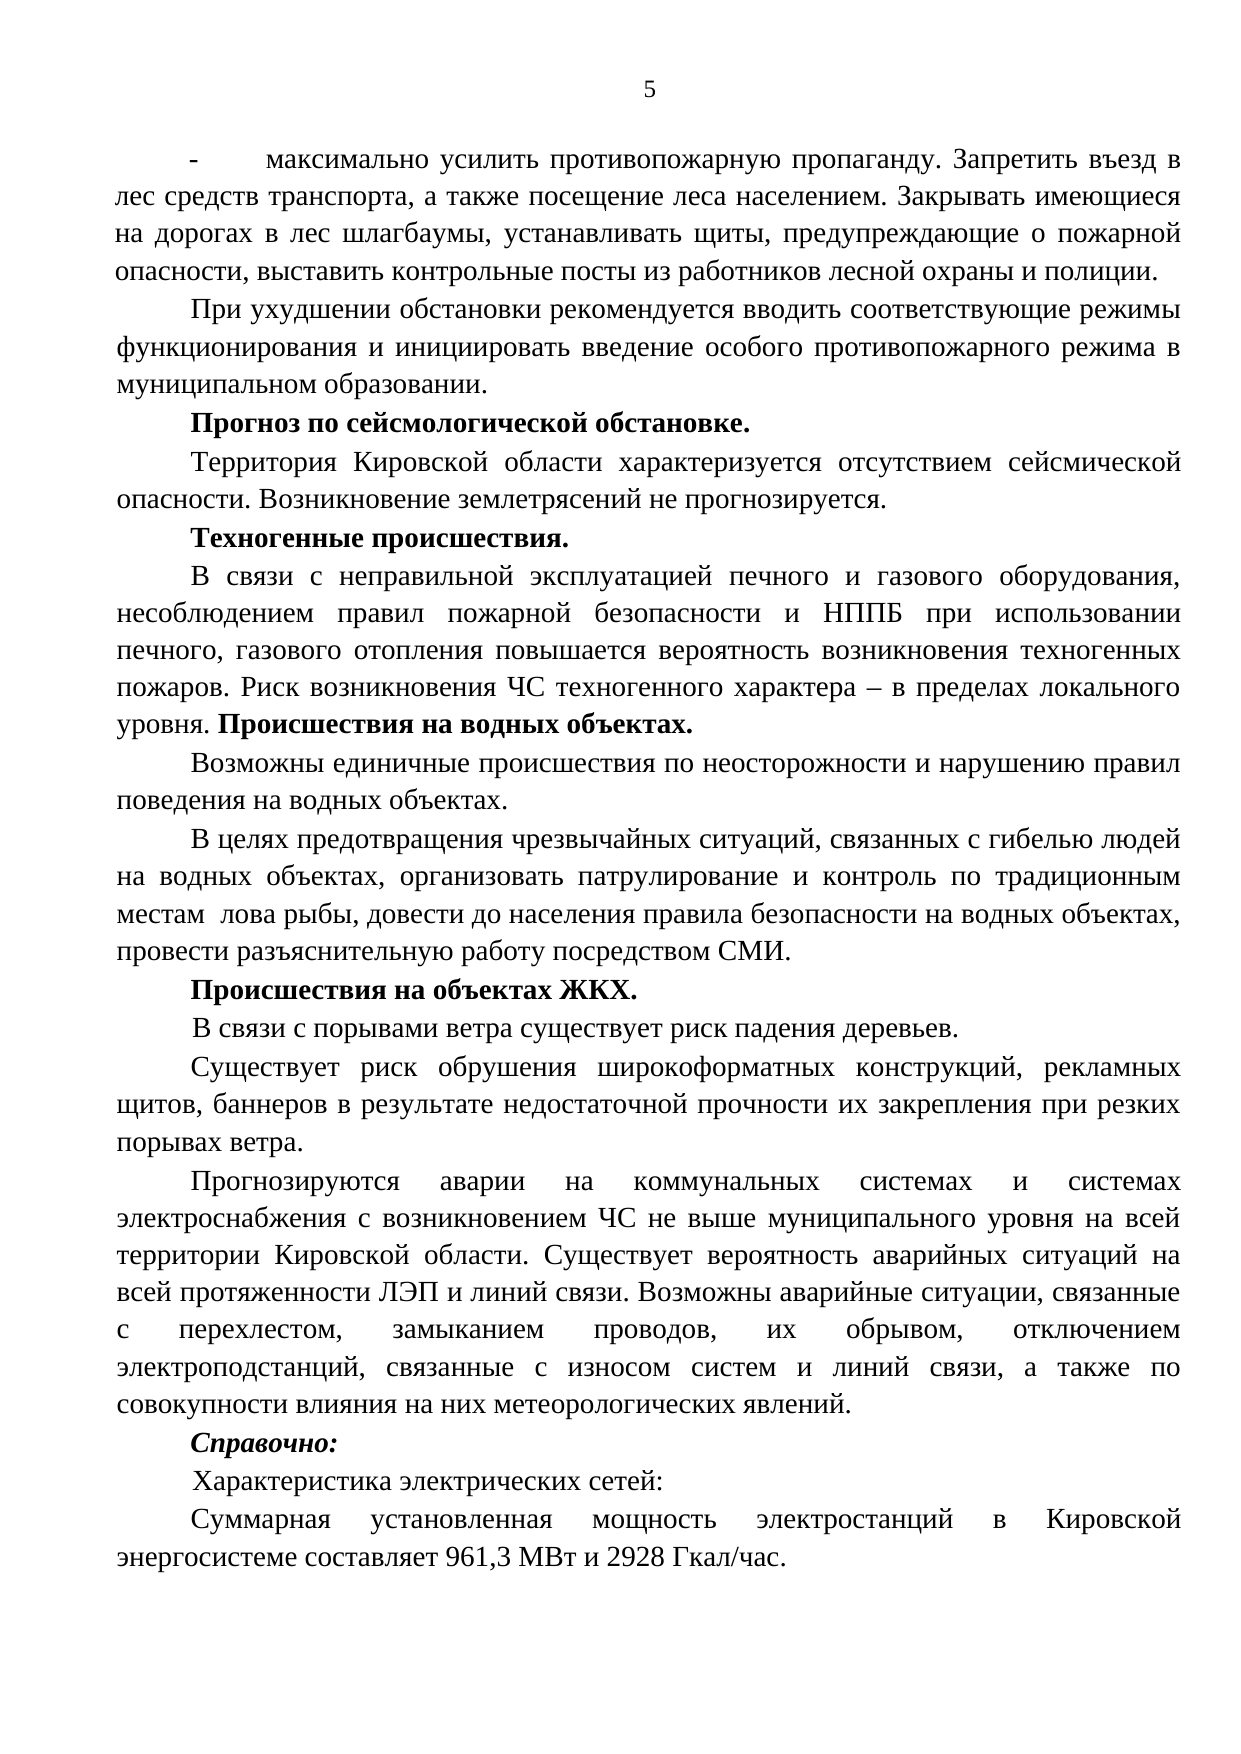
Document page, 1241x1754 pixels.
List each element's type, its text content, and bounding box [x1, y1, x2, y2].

list максимально усилить противопожарную пропаганду. Запретить въезд в лес средств транспорта, а также посещение леса населением. Закрывать имеющиеся на дорогах в лес шлагбаумы, устанавливать щиты, предупреждающие о пожарной опасности, выставить контрольные посты из работников лесной охраны и полиции. [114, 141, 1182, 286]
text Прогнозируются аварии на коммунальных системах и системах электроснабжения с возникновением ЧС не выше муниципального уровня на всей территории Кировской области. Существует вероятность аварийных ситуаций на всей протяженности ЛЭП и линий связи. Возможны аварийные ситуации, связанные с перехлестом, замыканием проводов, их обрывом, отключением электроподстанций, связанные с износом систем и линий связи, а также по совокупности влияния на них метеорологических явлений. [116, 1163, 1182, 1419]
text Прогноз по сейсмологической обстановке. [116, 405, 1182, 438]
text Справочно: [190, 1425, 1200, 1458]
text Характеристика электрических сетей: [192, 1463, 1182, 1496]
text Возможны единичные происшествия по неосторожности и нарушению правил поведения на водных объектах. [116, 745, 1182, 816]
text Территория Кировской области характеризуется отсутствием сейсмической опасности. Возникновение землетрясений не прогнозируется. [116, 444, 1182, 514]
text В связи с порывами ветра существует риск падения деревьев. [192, 1011, 1182, 1044]
text Существует риск обрушения широкоформатных конструкций, рекламных щитов, баннеров в результате недостаточной прочности их закрепления при резких порывах ветра. [116, 1049, 1182, 1157]
text В связи с неправильной эксплуатацией печного и газового оборудования, несоблюдением правил пожарной безопасности и НППБ при использовании печного, газового отопления повышается вероятность возникновения техногенных пожаров. Риск возникновения ЧС техногенного характера – в пределах локального уровня. Происшествия на водных объектах. [116, 558, 1182, 740]
text Техногенные происшествия. [190, 520, 1021, 553]
text В целях предотвращения чрезвычайных ситуаций, связанных с гибелью людей на водных объектах, организовать патрулирование и контроль по традиционным местам лова рыбы, довести до населения правила безопасности на водных объектах, провести разъяснительную работу посредством СМИ. [116, 821, 1182, 966]
text Происшествия на объектах ЖКХ. [116, 972, 1182, 1005]
text Суммарная установленная мощность электростанций в Кировской энергосистеме составляет 961,3 МВт и 2928 Гкал/час. [116, 1501, 1182, 1572]
text При ухудшении обстановки рекомендуется вводить соответствующие режимы функционирования и инициировать введение особого противопожарного режима в муниципальном образовании. [116, 292, 1182, 399]
